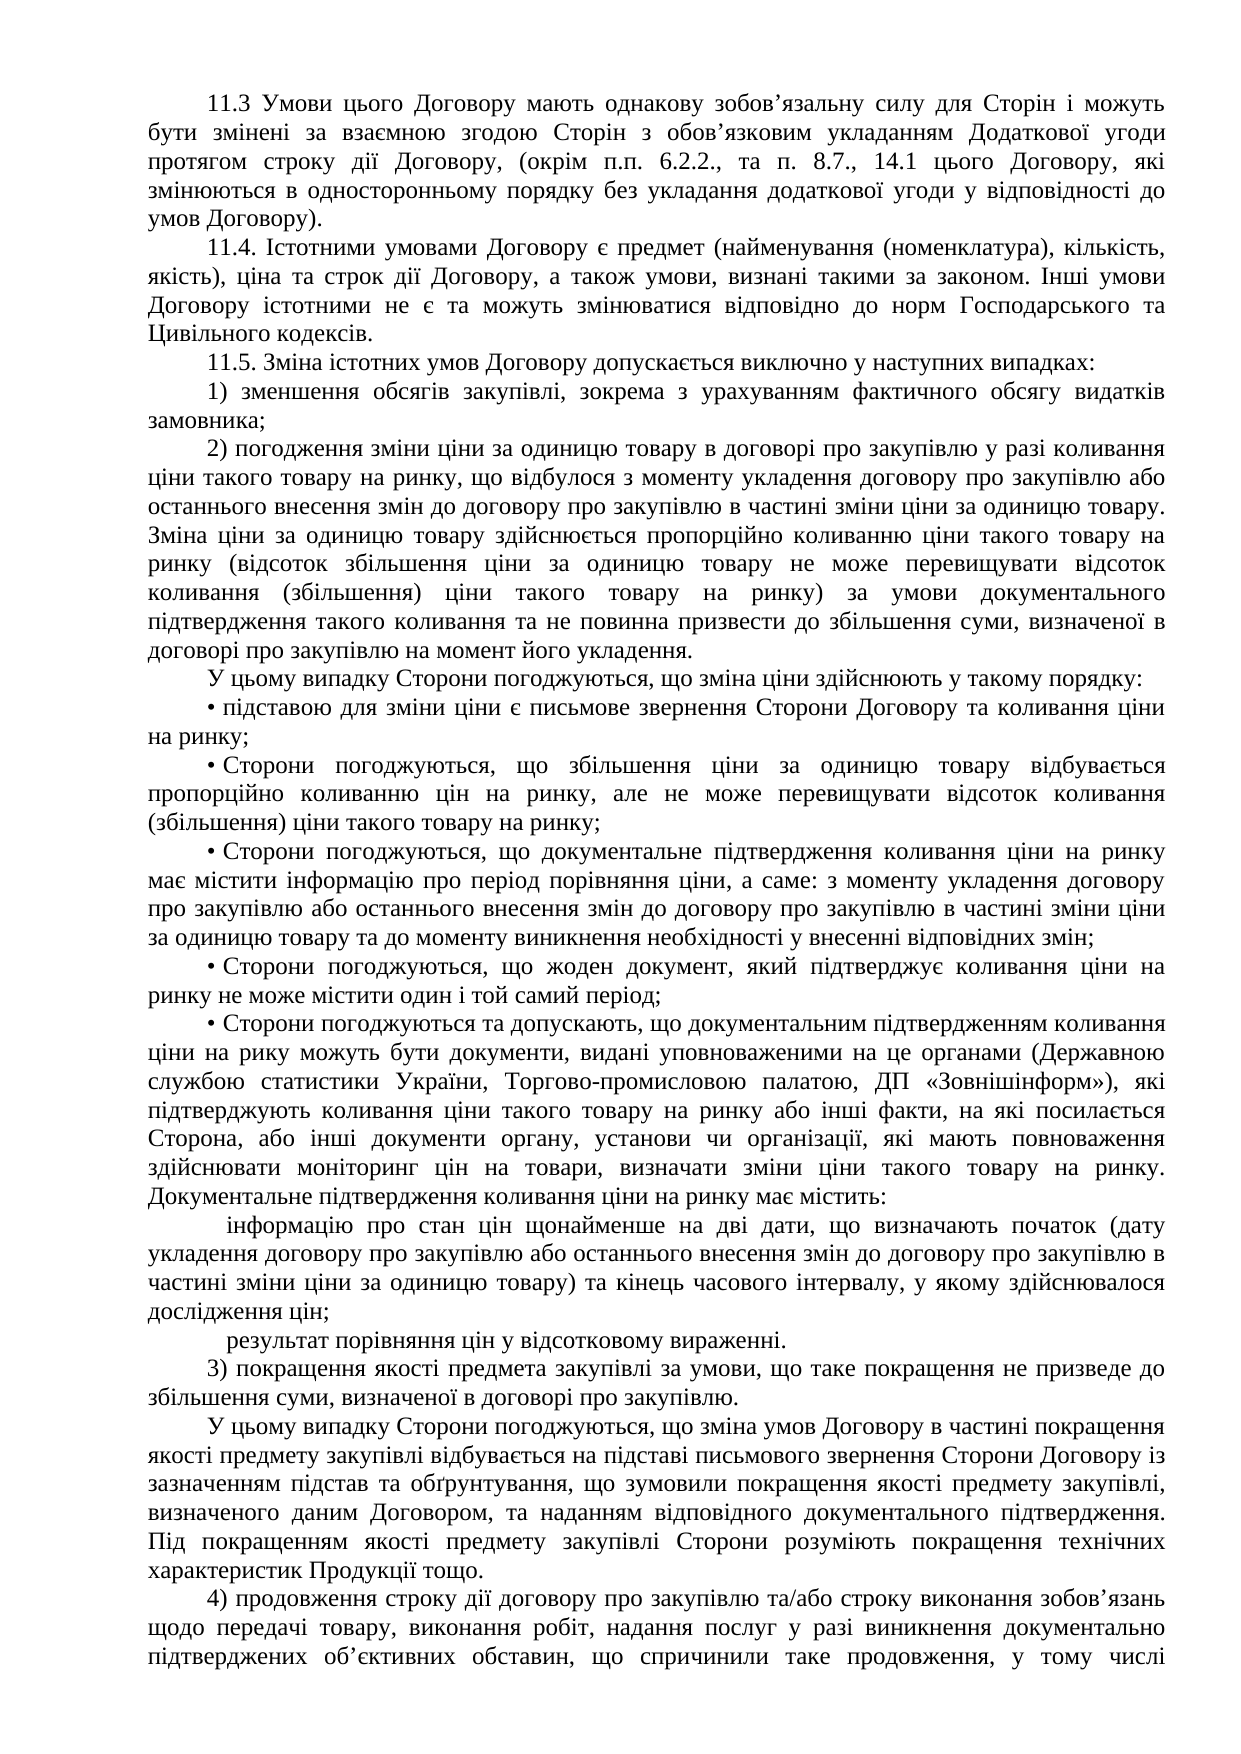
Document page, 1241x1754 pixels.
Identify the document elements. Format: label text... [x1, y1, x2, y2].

text 11.5. Зміна істотних умов Договору допускається виключно у наступних випадках: [148, 347, 1166, 376]
text • Сторони погоджуються та допускають, що документальним підтвердженням коливання ціни на рику можуть бути документи, видані уповноваженими на це органами (Державною службою статистики України, Торгово-промисловою палатою, ДП «Зовнішінформ»), які підтверджують коливання ціни такого товару на ринку або інші факти, на які посилається Сторона, або інші документи органу, установи чи організації, які мають повноваження здійснювати моніторинг цін на товари, визначати зміни ціни такого товару на ринку. Документальне підтвердження коливання ціни на ринку має містить: [148, 1008, 1166, 1210]
text • Сторони погоджуються, що збільшення ціни за одиницю товару відбувається пропорційно коливанню цін на ринку, але не може перевищувати відсоток коливання (збільшення) ціни такого товару на ринку; [148, 750, 1166, 836]
text результат порівняння цін у відсотковому вираженні. [148, 1325, 1166, 1353]
text • Сторони погоджуються, що документальне підтвердження коливання ціни на ринку має містити інформацію про період порівняння ціни, а саме: з моменту укладення договору про закупівлю або останнього внесення змін до договору про закупівлю в частині зміни ціни за одиницю товару та до моменту виникнення необхідності у внесенні відповідних змін; [148, 836, 1166, 951]
text 1) зменшення обсягів закупівлі, зокрема з урахуванням фактичного обсягу видатків замовника; [148, 376, 1166, 433]
text інформацію про стан цін щонайменше на дві дати, що визначають початок (дату укладення договору про закупівлю або останнього внесення змін до договору про закупівлю в частині зміни ціни за одиницю товару) та кінець часового інтервалу, у якому здійснювалося дослідження цін; [148, 1210, 1166, 1325]
text 11.3 Умови цього Договору мають однакову зобов’язальну силу для Сторін і можуть бути змінені за взаємною згодою Сторін з обов’язковим укладанням Додаткової угоди протягом строку дії Договору, (окрім п.п. 6.2.2., та п. 8.7., 14.1 цього Договору, які змінюються в односторонньому порядку без укладання додаткової угоди у відповідності до умов Договору). [148, 88, 1166, 232]
text 11.4. Істотними умовами Договору є предмет (найменування (номенклатура), кількість, якість), ціна та строк дії Договору, а також умови, визнані такими за законом. Інші умови Договору істотними не є та можуть змінюватися відповідно до норм Господарського та Цивільного кодексів. [148, 232, 1166, 347]
text • підставою для зміни ціни є письмове звернення Сторони Договору та коливання ціни на ринку; [148, 692, 1166, 750]
text 3) покращення якості предмета закупівлі за умови, що таке покращення не призведе до збільшення суми, визначеної в договорі про закупівлю. [148, 1353, 1166, 1411]
text 2) погодження зміни ціни за одиницю товару в договорі про закупівлю у разі коливання ціни такого товару на ринку, що відбулося з моменту укладення договору про закупівлю або останнього внесення змін до договору про закупівлю в частині зміни ціни за одиницю товару. Зміна ціни за одиницю товару здійснюється пропорційно коливанню ціни такого товару на ринку (відсоток збільшення ціни за одиницю товару не може перевищувати відсоток коливання (збільшення) ціни такого товару на ринку) за умови документального підтвердження такого коливання та не повинна призвести до збільшення суми, визначеної в договорі про закупівлю на момент його укладення. [148, 433, 1166, 663]
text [148, 1583, 1166, 1670]
text У цьому випадку Сторони погоджуються, що зміна ціни здійснюють у такому порядку: [148, 663, 1166, 692]
text • Сторони погоджуються, що жоден документ, який підтверджує коливання ціни на ринку не може містити один і той самий період; [148, 951, 1166, 1008]
text У цьому випадку Сторони погоджуються, що зміна умов Договору в частині покращення якості предмету закупівлі відбувається на підставі письмового звернення Сторони Договору із зазначенням підстав та обґрунтування, що зумовили покращення якості предмету закупівлі, визначеного даним Договором, та наданням відповідного документального підтвердження. Під покращенням якості предмету закупівлі Сторони розуміють покращення технічних характеристик Продукції тощо. [148, 1411, 1166, 1583]
